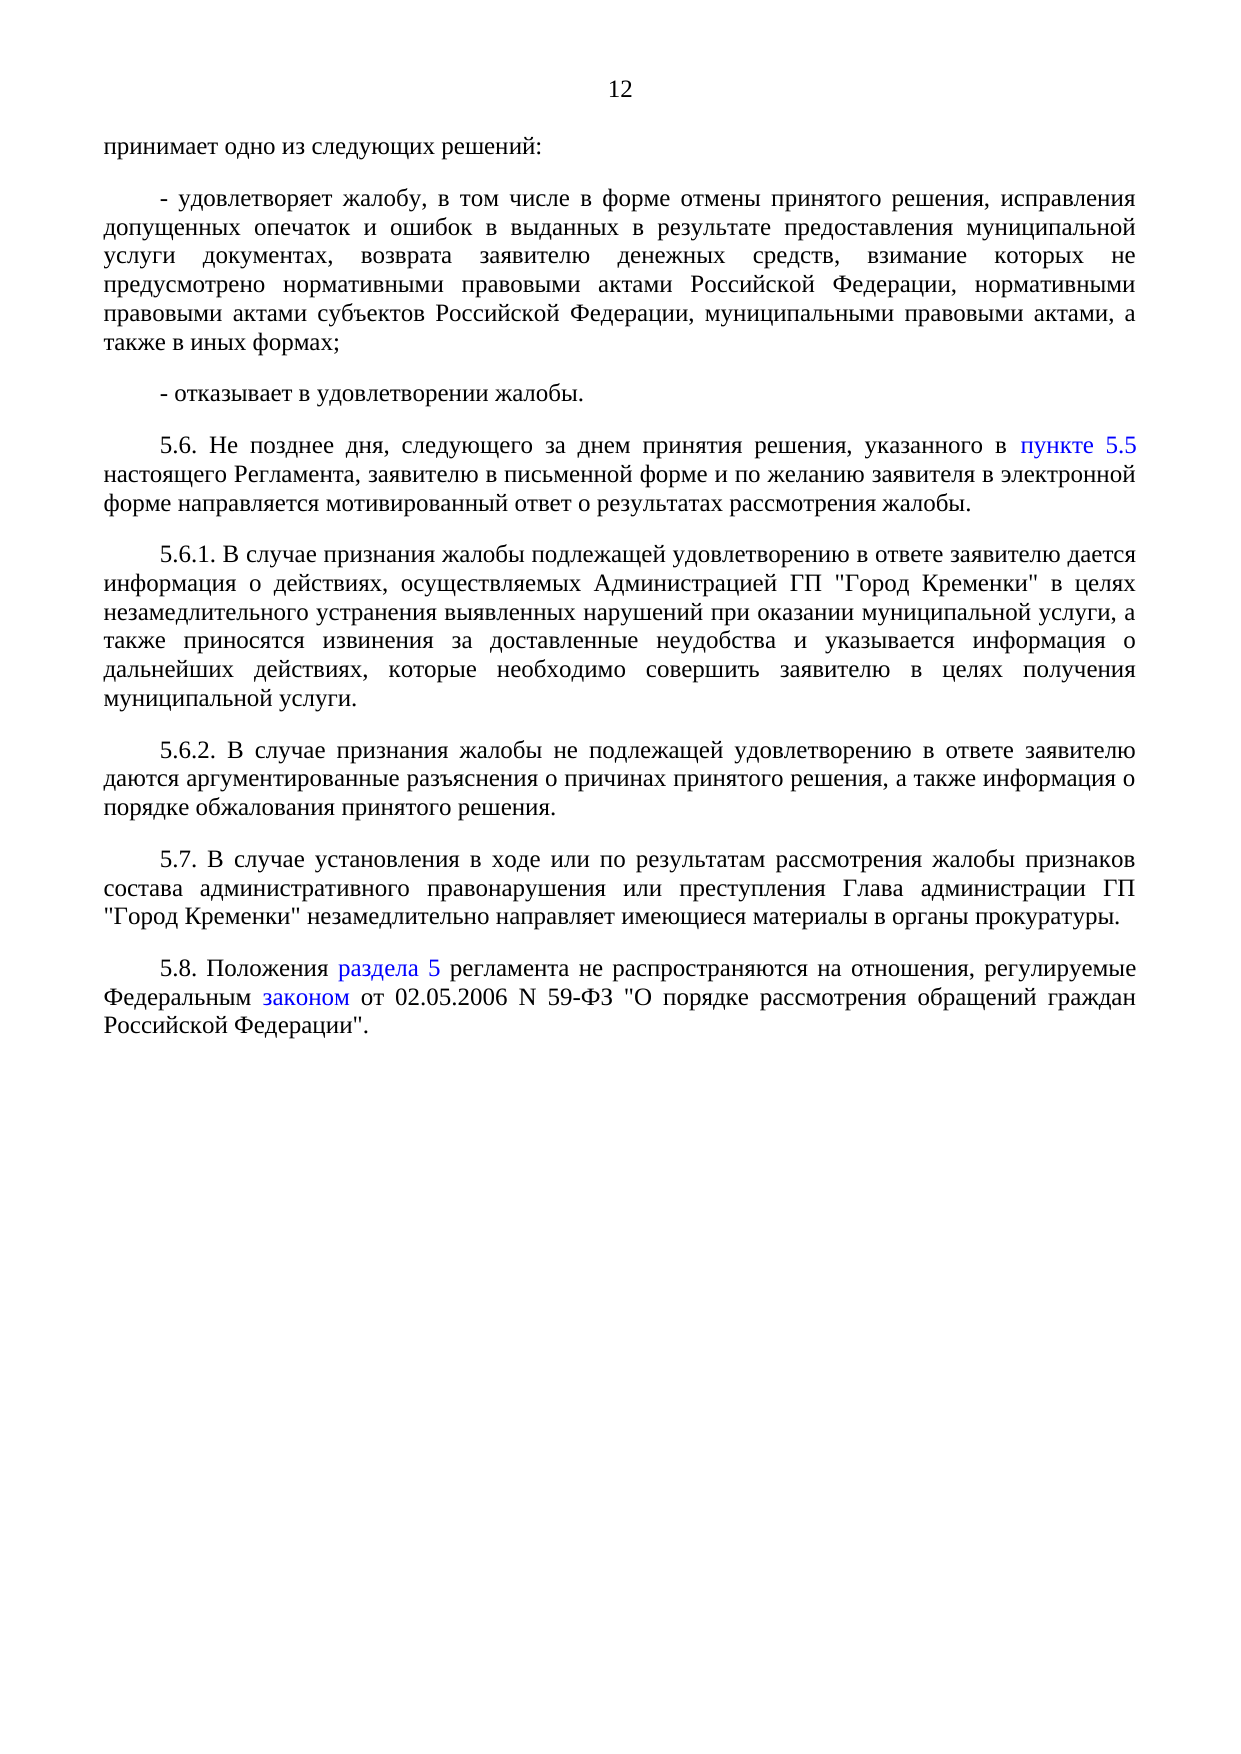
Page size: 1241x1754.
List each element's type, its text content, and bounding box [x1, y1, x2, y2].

text - удовлетворяет жалобу, в том числе в форме отмены принятого решения, исправления допущенных опечаток и ошибок в выданных в результате предоставления муниципальной услуги документах, возврата заявителю денежных средств, взимание которых не предусмотрено нормативными правовыми актами Российской Федерации, нормативными правовыми актами субъектов Российской Федерации, муниципальными правовыми актами, а также в иных формах; [103, 183, 1137, 356]
text 5.6.1. В случае признания жалобы подлежащей удовлетворению в ответе заявителю дается информация о действиях, осуществляемых Администрацией ГП "Город Кременки" в целях незамедлительного устранения выявленных нарушений при оказании муниципальной услуги, а также приносятся извинения за доставленные неудобства и указывается информация о дальнейших действиях, которые необходимо совершить заявителю в целях получения муниципальной услуги. [103, 539, 1137, 712]
text - отказывает в удовлетворении жалобы. [103, 378, 1137, 407]
text 5.7. В случае установления в ходе или по результатам рассмотрения жалобы признаков состава административного правонарушения или преступления Глава администрации ГП "Город Кременки" незамедлительно направляет имеющиеся материалы в органы прокуратуры. [103, 844, 1137, 930]
text 5.6.2. В случае признания жалобы не подлежащей удовлетворению в ответе заявителю даются аргументированные разъяснения о причинах принятого решения, а также информация о порядке обжалования принятого решения. [103, 735, 1137, 821]
text 5.6. Не позднее дня, следующего за днем принятия решения, указанного в пункте 5.5 настоящего Регламента, заявителю в письменной форме и по желанию заявителя в электронной форме направляется мотивированный ответ о результатах рассмотрения жалобы. [103, 430, 1137, 516]
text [103, 131, 1137, 160]
text 5.8. Положения раздела 5 регламента не распространяются на отношения, регулируемые Федеральным законом от 02.05.2006 N 59-ФЗ "О порядке рассмотрения обращений граждан Российской Федерации". [103, 953, 1137, 1039]
